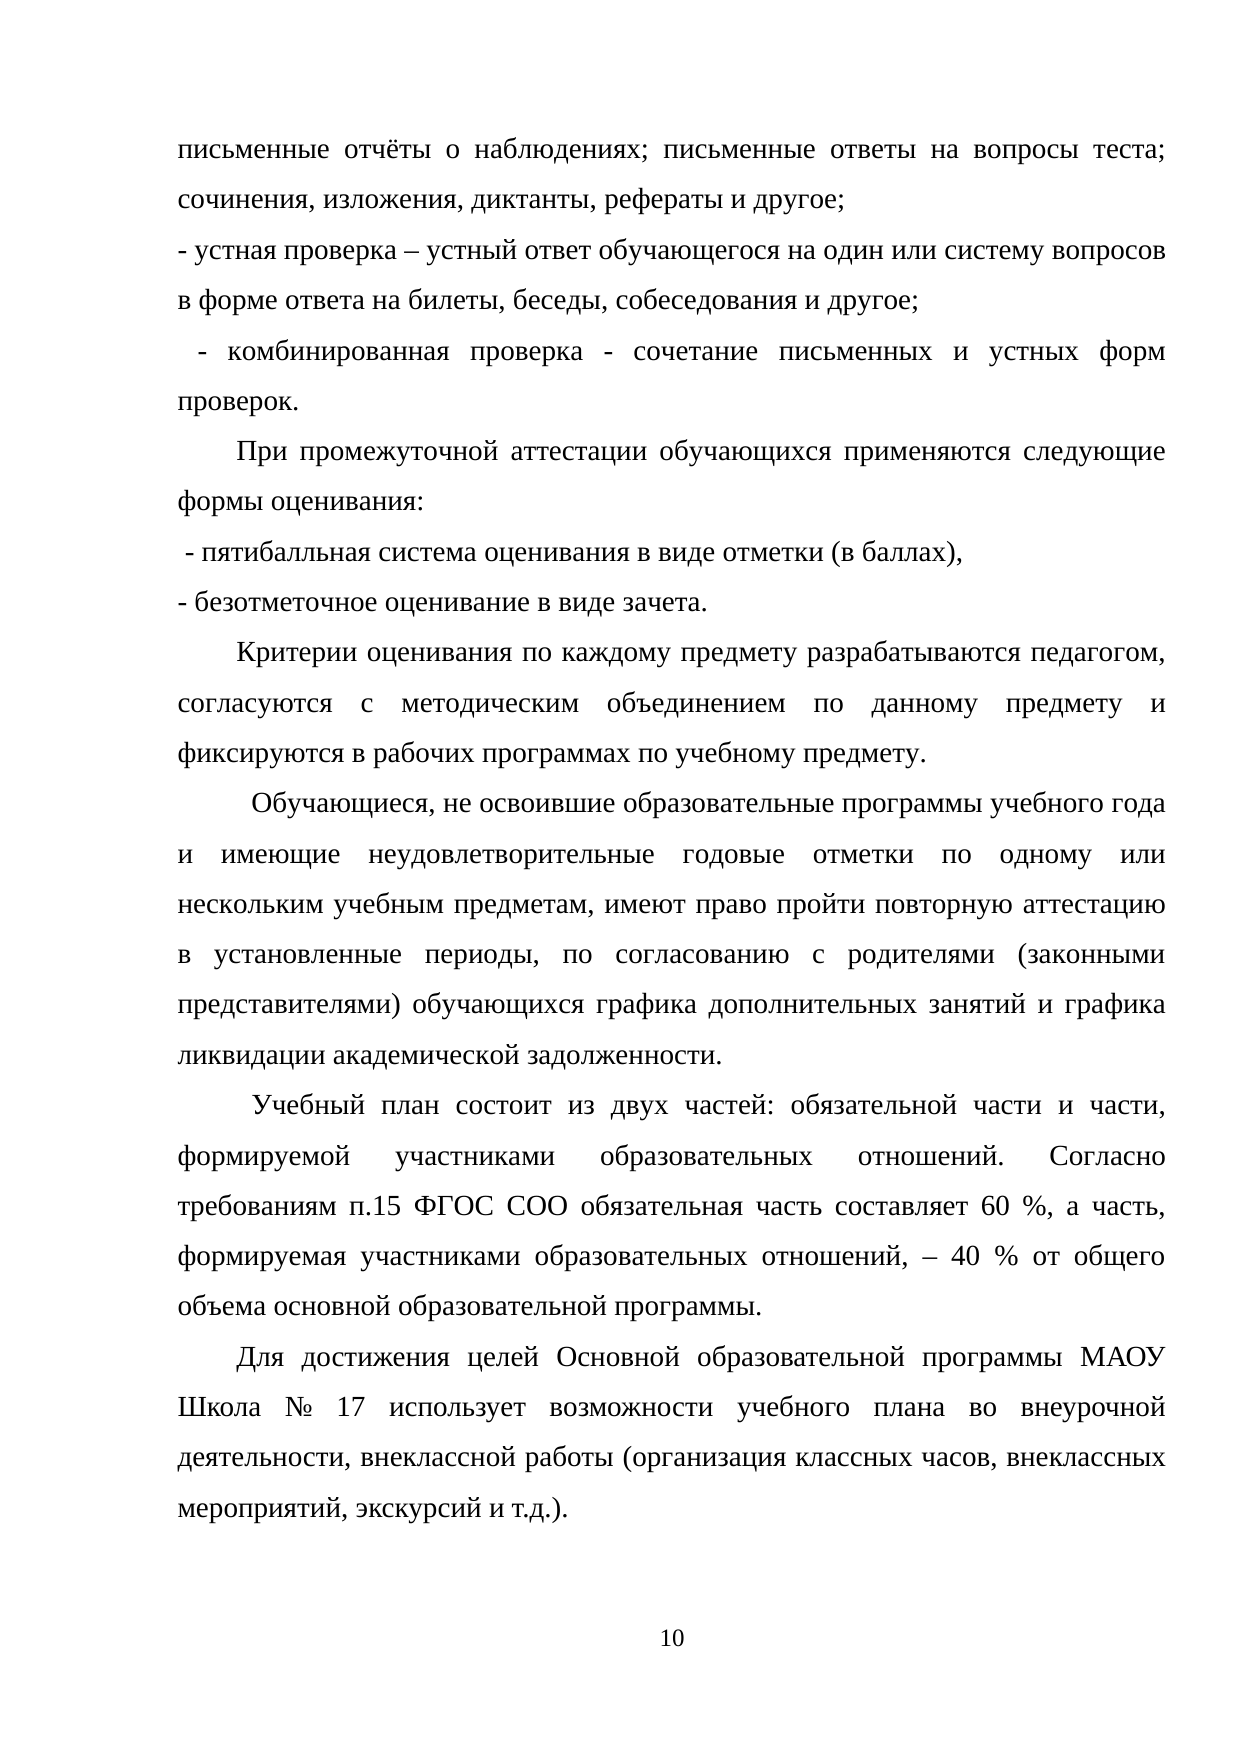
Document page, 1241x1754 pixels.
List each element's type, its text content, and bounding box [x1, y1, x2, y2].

text При промежуточной аттестации обучающихся применяются следующие формы оценивания: [177, 433, 1167, 517]
text Обучающиеся, не освоившие образовательные программы учебного года и имеющие неудовлетворительные годовые отметки по одному или нескольким учебным предметам, имеют право пройти повторную аттестацию в установленные периоды, по согласованию с родителями (законными представителями) обучающихся графика дополнительных занятий и графика ликвидации академической задолженности. [177, 785, 1167, 1071]
text - безотметочное оценивание в виде зачета. [177, 584, 1167, 618]
text Учебный план состоит из двух частей: обязательной части и части, формируемой участниками образовательных отношений. Согласно требованиям п.15 ФГОС СОО обязательная часть составляет 60 %, а часть, формируемая участниками образовательных отношений, – 40 % от общего объема основной образовательной программы. [177, 1087, 1167, 1322]
text - комбинированная проверка - сочетание письменных и устных форм проверок. [177, 333, 1167, 416]
text Критерии оценивания по каждому предмету разрабатываются педагогом, согласуются с методическим объединением по данному предмету и фиксируются в рабочих программах по учебному предмету. [177, 634, 1167, 769]
text - устная проверка – устный ответ обучающегося на один или систему вопросов в форме ответа на билеты, беседы, собеседования и другое; [177, 232, 1167, 316]
text - пятибалльная система оценивания в виде отметки (в баллах), [177, 534, 1167, 567]
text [177, 131, 1167, 215]
text Для достижения целей Основной образовательной программы МАОУ Школа № 17 использует возможности учебного плана во внеурочной деятельности, внеклассной работы (организация классных часов, внеклассных мероприятий, экскурсий и т.д.). [177, 1339, 1167, 1523]
